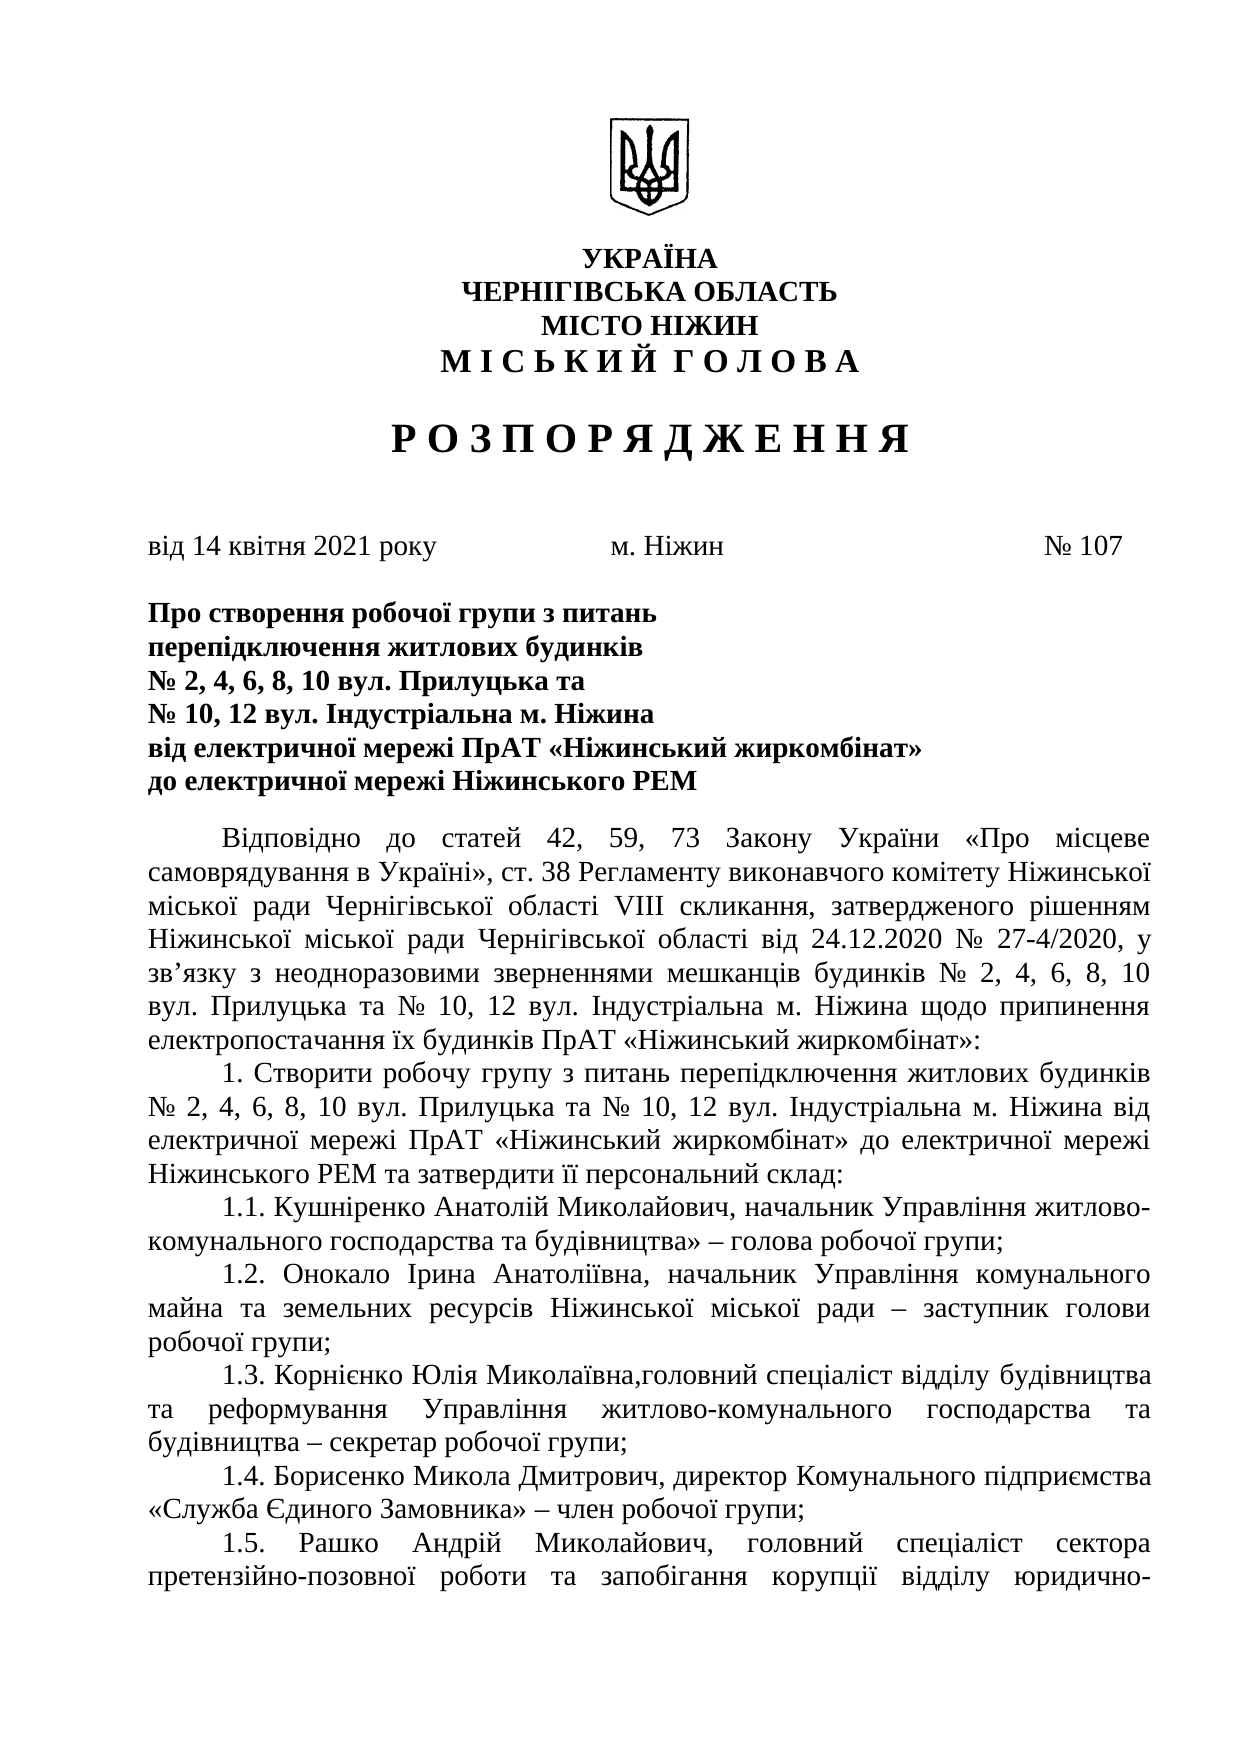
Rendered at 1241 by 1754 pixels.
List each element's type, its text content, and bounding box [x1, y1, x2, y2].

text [148, 1525, 1152, 1592]
text Р О З П О Р Я Д Ж Е Н Н Я [148, 413, 1152, 461]
text 1.3. Корнієнко Юлія Миколаївна,головний спеціаліст відділу будівництва та реформування Управління житлово-комунального господарства та будівництва – секретар робочої групи; [148, 1357, 1152, 1458]
text до електричної мережі Ніжинського РЕМ [148, 763, 1152, 797]
text 1.1. Кушніренко Анатолій Миколайович, начальник Управління житлово-комунального господарства та будівництва» – голова робочої групи; [148, 1189, 1152, 1257]
text 1. Створити робочу групу з питань перепідключення житлових будинків № 2, 4, 6, 8, 10 вул. Прилуцька та № 10, 12 вул. Індустріальна м. Ніжина від електричної мережі ПрАТ «Ніжинський жиркомбінат» до електричної мережі Ніжинського РЕМ та затвердити її персональний склад: [148, 1055, 1152, 1189]
text Відповідно до статей 42, 59, 73 Закону України «Про місцеве самоврядування в Україні», ст. 38 Регламенту виконавчого комітету Ніжинської міської ради Чернігівської області VІІІ скликання, затвердженого рішенням Ніжинської міської ради Чернігівської області від 24.12.2020 № 27-4/2020, у зв’язку з неодноразовими зверненнями мешканців будинків № 2, 4, 6, 8, 10 вул. Прилуцька та № 10, 12 вул. Індустріальна м. Ніжина щодо припинення електропостачання їх будинків ПрАТ «Ніжинський жиркомбінат»: [148, 821, 1152, 1055]
text УКРАЇНА [148, 241, 1152, 274]
text МІСТО НІЖИН [148, 308, 1152, 342]
text перепідключення житлових будинків [148, 629, 1152, 663]
text Про створення робочої групи з питань [148, 596, 1152, 629]
picture [610, 118, 690, 216]
text від 14 квітня 2021 року м. Ніжин № 107 [148, 528, 1152, 562]
text М І С Ь К И Й Г О Л О В А [148, 342, 1152, 380]
text від електричної мережі ПрАТ «Ніжинський жиркомбінат» [148, 730, 1152, 763]
text 1.4. Борисенко Микола Дмитрович, директор Комунального підприємства «Служба Єдиного Замовника» – член робочої групи; [148, 1458, 1152, 1525]
text № 10, 12 вул. Індустріальна м. Ніжина [148, 696, 1152, 730]
text ЧЕРНІГІВСЬКА ОБЛАСТЬ [148, 274, 1152, 308]
text 1.2. Онокало Ірина Анатоліївна, начальник Управління комунального майна та земельних ресурсів Ніжинської міської ради – заступник голови робочої групи; [148, 1257, 1152, 1357]
text № 2, 4, 6, 8, 10 вул. Прилуцька та [148, 663, 1152, 696]
